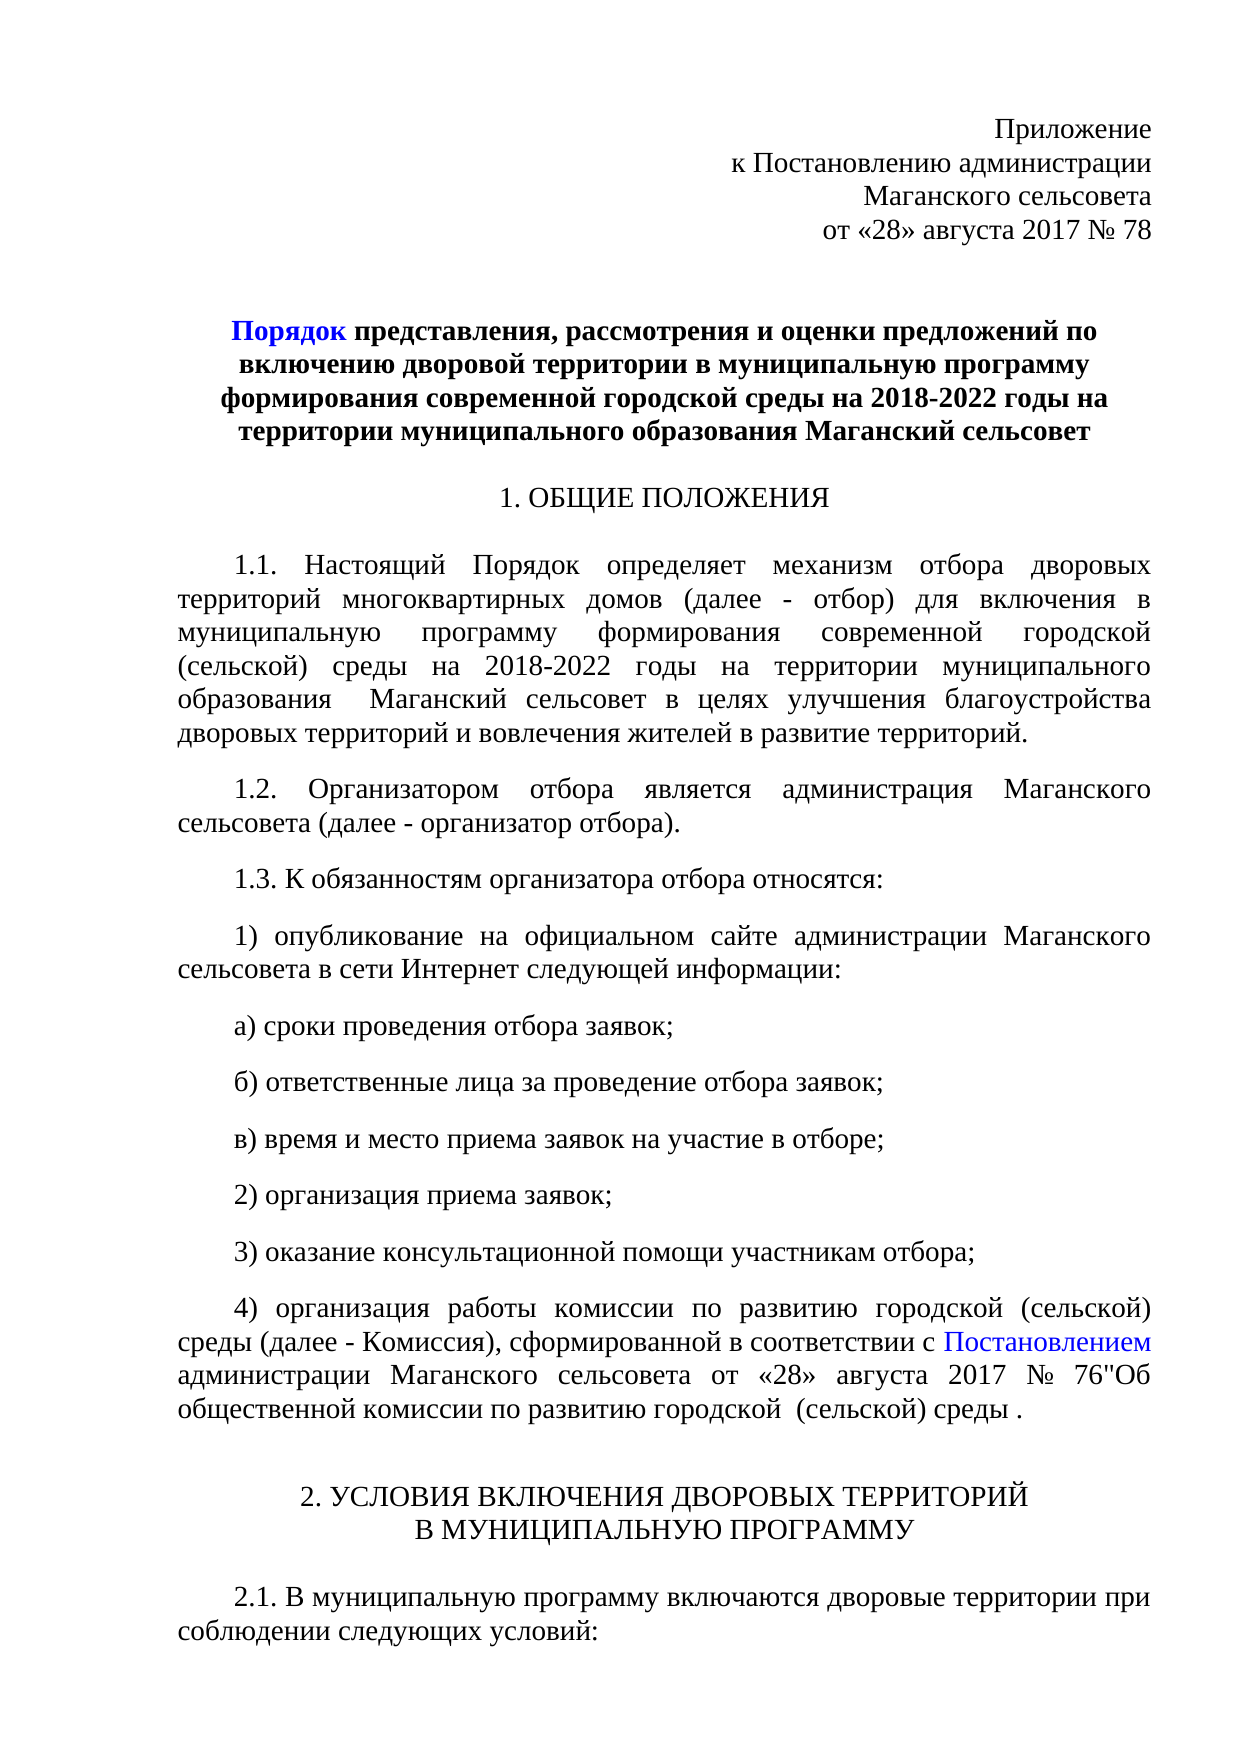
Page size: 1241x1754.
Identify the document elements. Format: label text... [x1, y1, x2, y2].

text 1. ОБЩИЕ ПОЛОЖЕНИЯ [177, 480, 1152, 514]
text 4) организация работы комиссии по развитию городской (сельской) среды (далее - Комиссия), сформированной в соответствии с Постановлением администрации Маганского сельсовета от «28» августа 2017 № 76"Об общественной комиссии по развитию городской (сельской) среды . [177, 1290, 1152, 1424]
text 1.1. Настоящий Порядок определяет механизм отбора дворовых территорий многоквартирных домов (далее - отбор) для включения в муниципальную программу формирования современной городской (сельской) среды на 2018-2022 годы на территории муниципального образования Маганский сельсовет в целях улучшения благоустройства дворовых территорий и вовлечения жителей в развитие территорий. [177, 547, 1152, 749]
text 2. УСЛОВИЯ ВКЛЮЧЕНИЯ ДВОРОВЫХ ТЕРРИТОРИЙ [177, 1479, 1152, 1512]
text 1.2. Организатором отбора является администрация Маганского сельсовета (далее - организатор отбора). [177, 772, 1152, 839]
text 2) организация приема заявок; [177, 1177, 1152, 1211]
text В МУНИЦИПАЛЬНУЮ ПРОГРАММУ [177, 1512, 1152, 1546]
text Приложение [177, 111, 1152, 145]
text а) сроки проведения отбора заявок; [177, 1008, 1152, 1042]
text 1.3. К обязанностям организатора отбора относятся: [177, 862, 1152, 895]
text 3) оказание консультационной помощи участникам отбора; [177, 1234, 1152, 1267]
text от «28» августа 2017 № 78 [177, 212, 1152, 246]
text 2.1. В муниципальную программу включаются дворовые территории при соблюдении следующих условий: [177, 1579, 1152, 1647]
text Маганского сельсовета [177, 178, 1152, 212]
text к Постановлению администрации [177, 145, 1152, 178]
text Порядок представления, рассмотрения и оценки предложений по включению дворовой территории в муниципальную программу формирования современной городской среды на 2018-2022 годы на территории муниципального образования Маганский сельсовет [177, 313, 1152, 447]
text б) ответственные лица за проведение отбора заявок; [177, 1064, 1152, 1098]
text 1) опубликование на официальном сайте администрации Маганского сельсовета в сети Интернет следующей информации: [177, 918, 1152, 985]
text в) время и место приема заявок на участие в отборе; [177, 1121, 1152, 1154]
